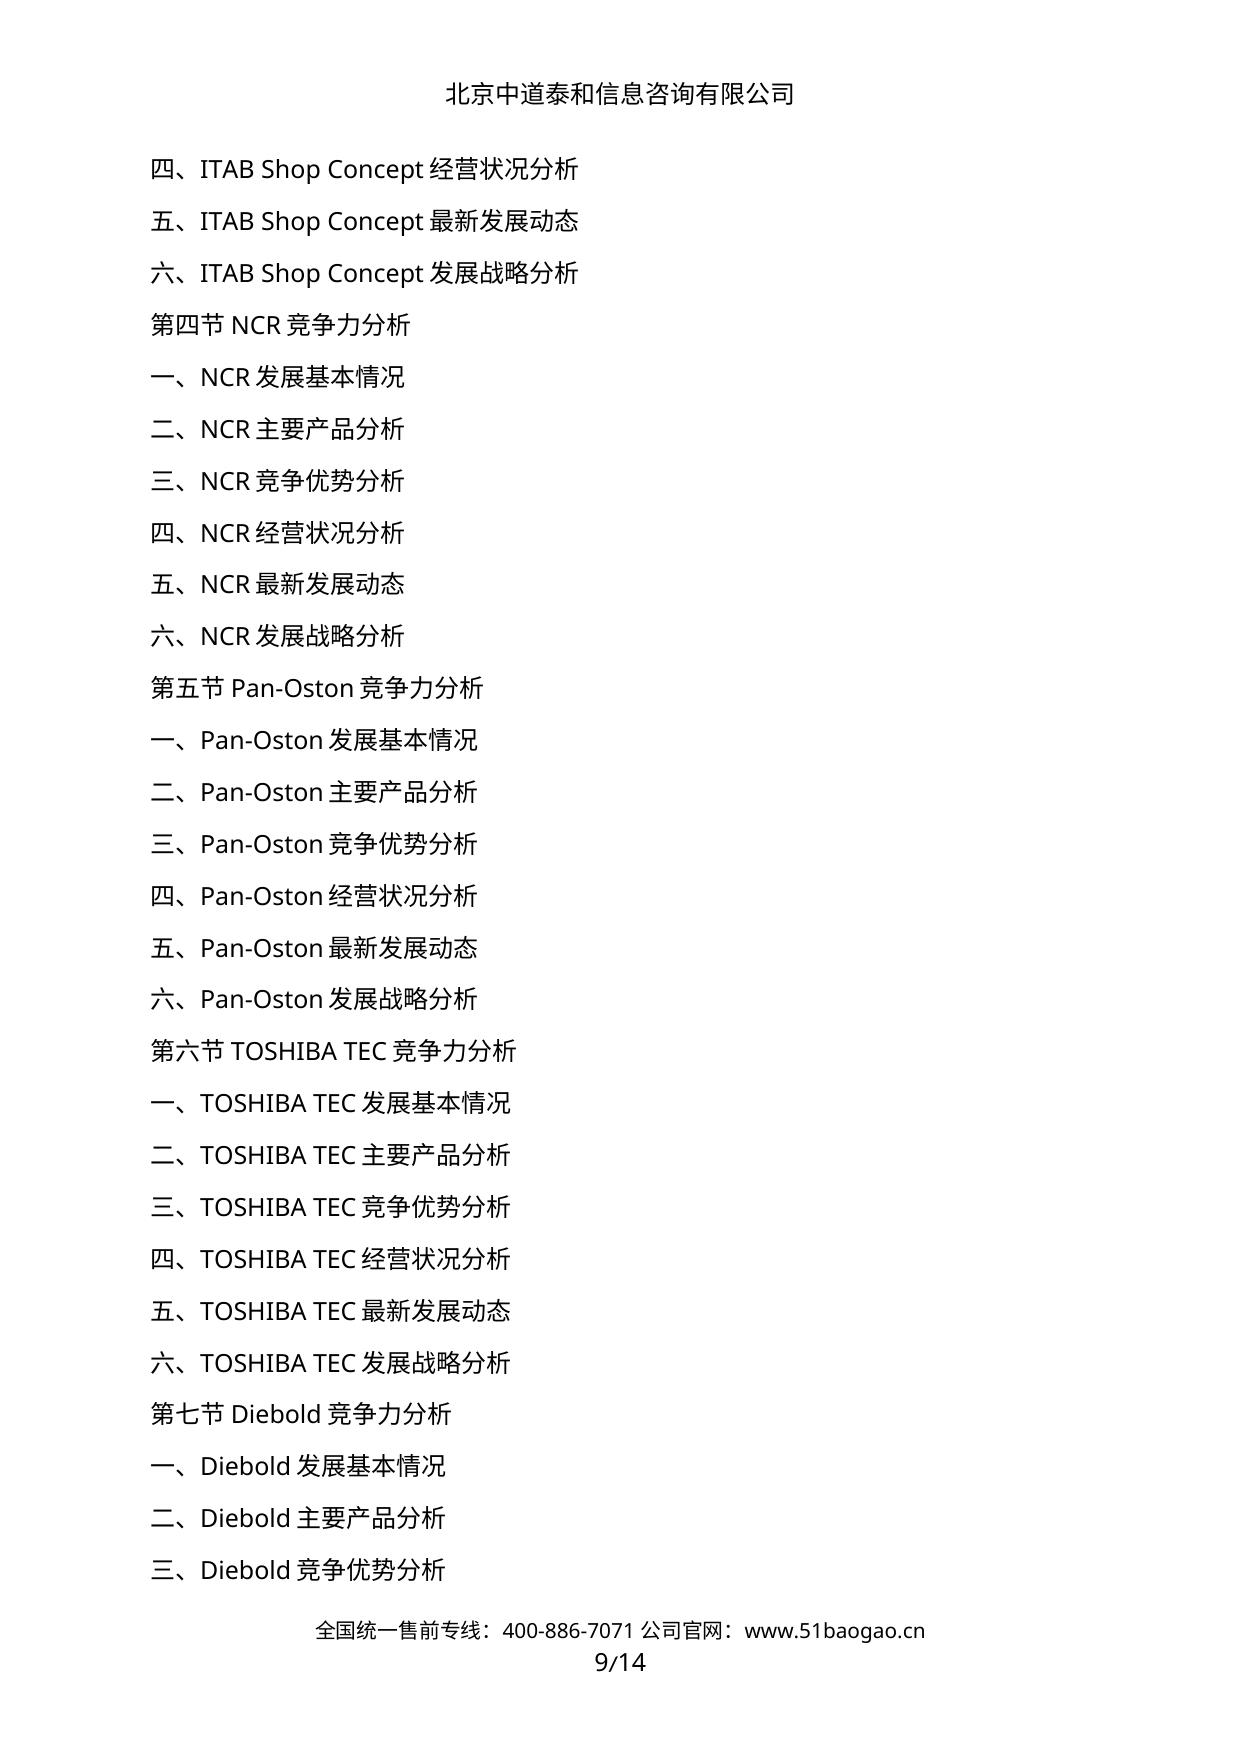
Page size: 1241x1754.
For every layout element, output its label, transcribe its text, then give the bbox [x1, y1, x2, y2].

text 六、ITAB Shop Concept发展战略分析 [150, 254, 1090, 290]
text 二、NCR主要产品分析 [150, 409, 1090, 446]
text 二、Diebold主要产品分析 [150, 1499, 1090, 1535]
text 六、TOSHIBA TEC发展战略分析 [150, 1343, 1090, 1379]
text 三、TOSHIBA TEC竞争优势分析 [150, 1187, 1090, 1224]
text 第六节 TOSHIBA TEC竞争力分析 [150, 1032, 1090, 1068]
text 三、NCR竞争优势分析 [150, 461, 1090, 497]
text 五、Pan-Oston最新发展动态 [150, 928, 1090, 964]
text 六、NCR发展战略分析 [150, 617, 1090, 653]
text 二、TOSHIBA TEC主要产品分析 [150, 1136, 1090, 1172]
text 第五节 Pan-Oston竞争力分析 [150, 669, 1090, 705]
text 三、Pan-Oston竞争优势分析 [150, 824, 1090, 861]
text 第七节 Diebold竞争力分析 [150, 1395, 1090, 1431]
text 四、ITAB Shop Concept经营状况分析 [150, 150, 1090, 186]
text 四、NCR经营状况分析 [150, 513, 1090, 549]
text 四、TOSHIBA TEC经营状况分析 [150, 1239, 1090, 1276]
text 一、TOSHIBA TEC发展基本情况 [150, 1084, 1090, 1120]
text 四、Pan-Oston经营状况分析 [150, 876, 1090, 912]
text 三、Diebold竞争优势分析 [150, 1551, 1090, 1587]
text 一、Diebold发展基本情况 [150, 1447, 1090, 1483]
text 五、ITAB Shop Concept最新发展动态 [150, 202, 1090, 238]
text 一、NCR发展基本情况 [150, 357, 1090, 394]
text 第四节 NCR竞争力分析 [150, 306, 1090, 342]
text 一、Pan-Oston发展基本情况 [150, 721, 1090, 757]
text 五、TOSHIBA TEC最新发展动态 [150, 1291, 1090, 1327]
text 六、Pan-Oston发展战略分析 [150, 980, 1090, 1016]
text 五、NCR最新发展动态 [150, 565, 1090, 601]
text 二、Pan-Oston主要产品分析 [150, 772, 1090, 809]
